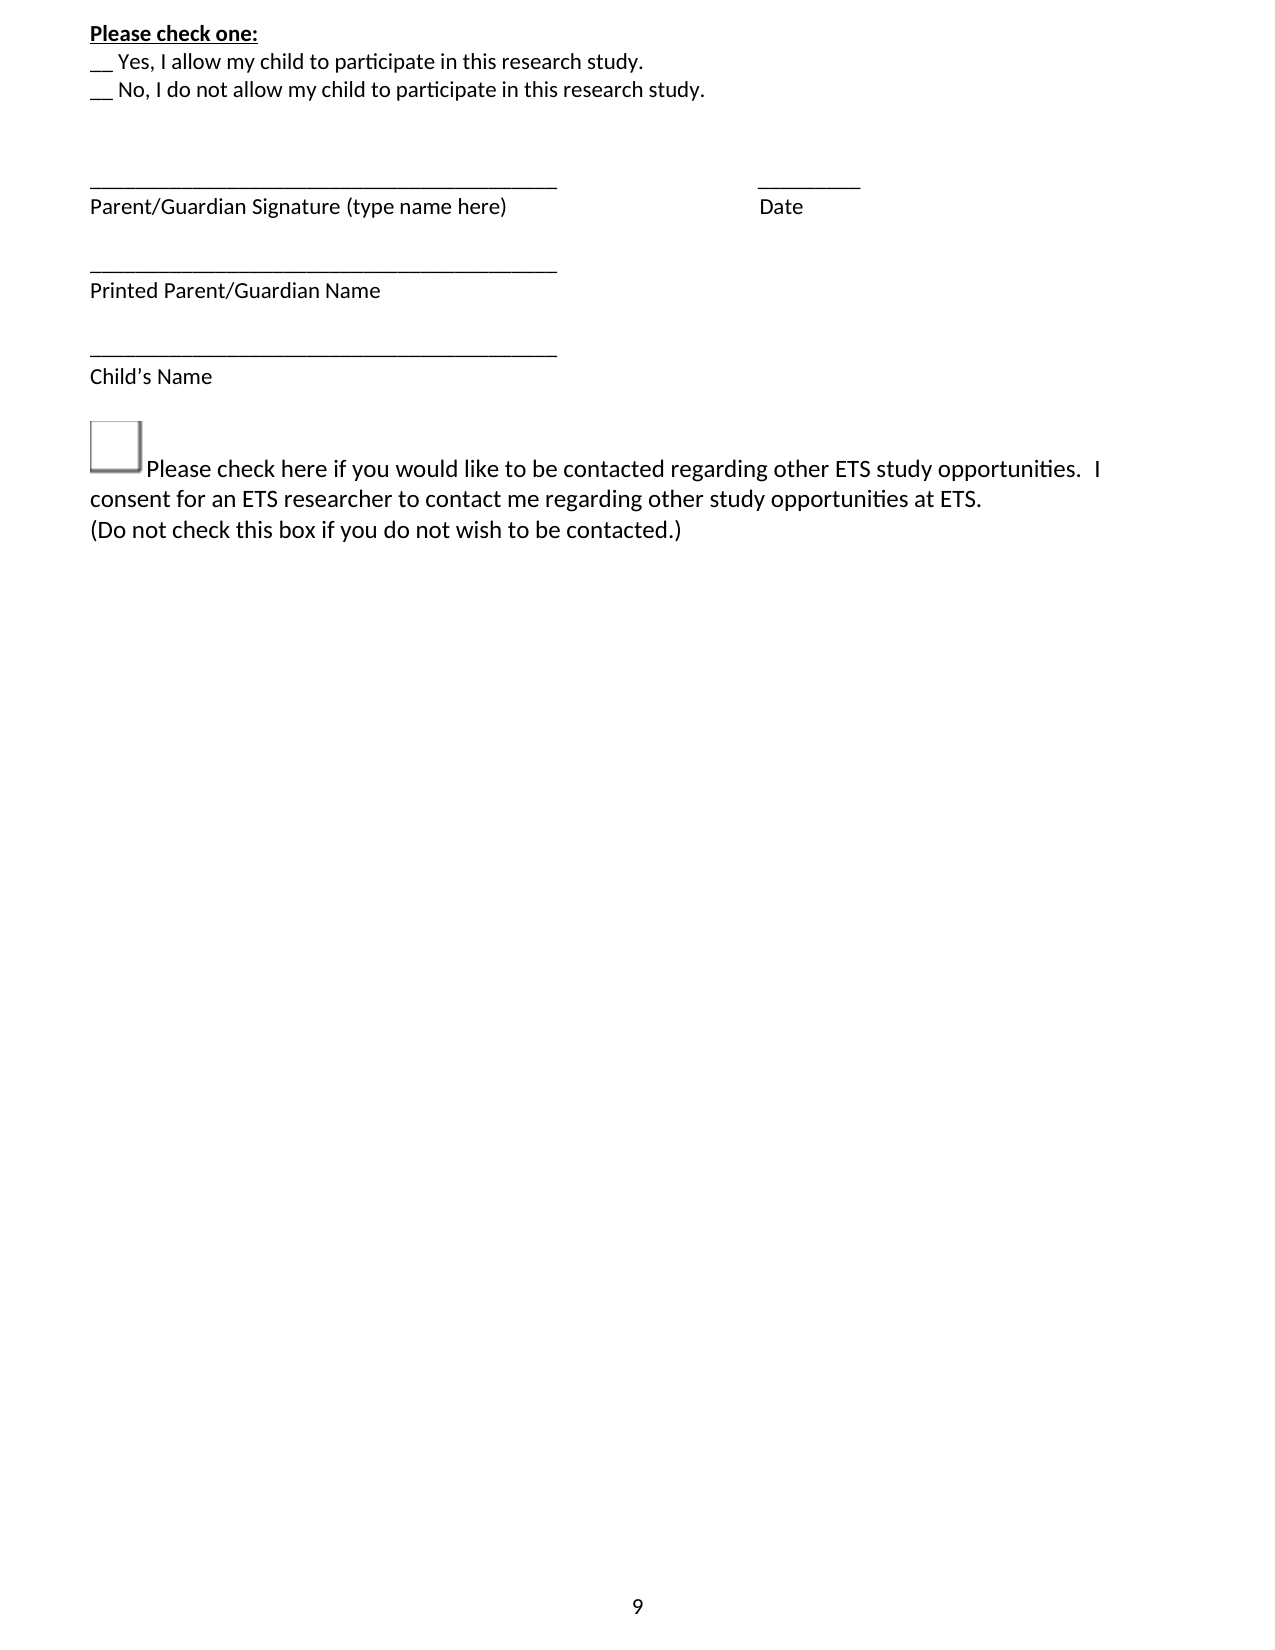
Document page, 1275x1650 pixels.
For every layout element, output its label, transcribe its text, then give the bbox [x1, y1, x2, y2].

text _________________________________________ [90, 332, 1185, 360]
text Parent/Guardian Signature (type name here) Date [90, 192, 1185, 220]
text (Do not check this box if you do not wish to be contacted.) [90, 514, 1185, 544]
text _________________________________________ [90, 248, 1185, 276]
text Printed Parent/Guardian Name [90, 276, 1185, 304]
text Child’s Name [90, 360, 1185, 391]
text __ No, I do not allow my child to participate in this research study. [90, 75, 1185, 103]
text Please check here if you would like to be contacted regarding other ETS study opportunities. I consent for an ETS researcher to contact me regarding other study opportunities at ETS. [90, 421, 1185, 514]
text _________________________________________ _________ [90, 164, 1185, 192]
text Please check one: [90, 19, 1185, 47]
text __ Yes, I allow my child to participate in this research study. [90, 47, 1185, 75]
picture [90, 421, 147, 478]
